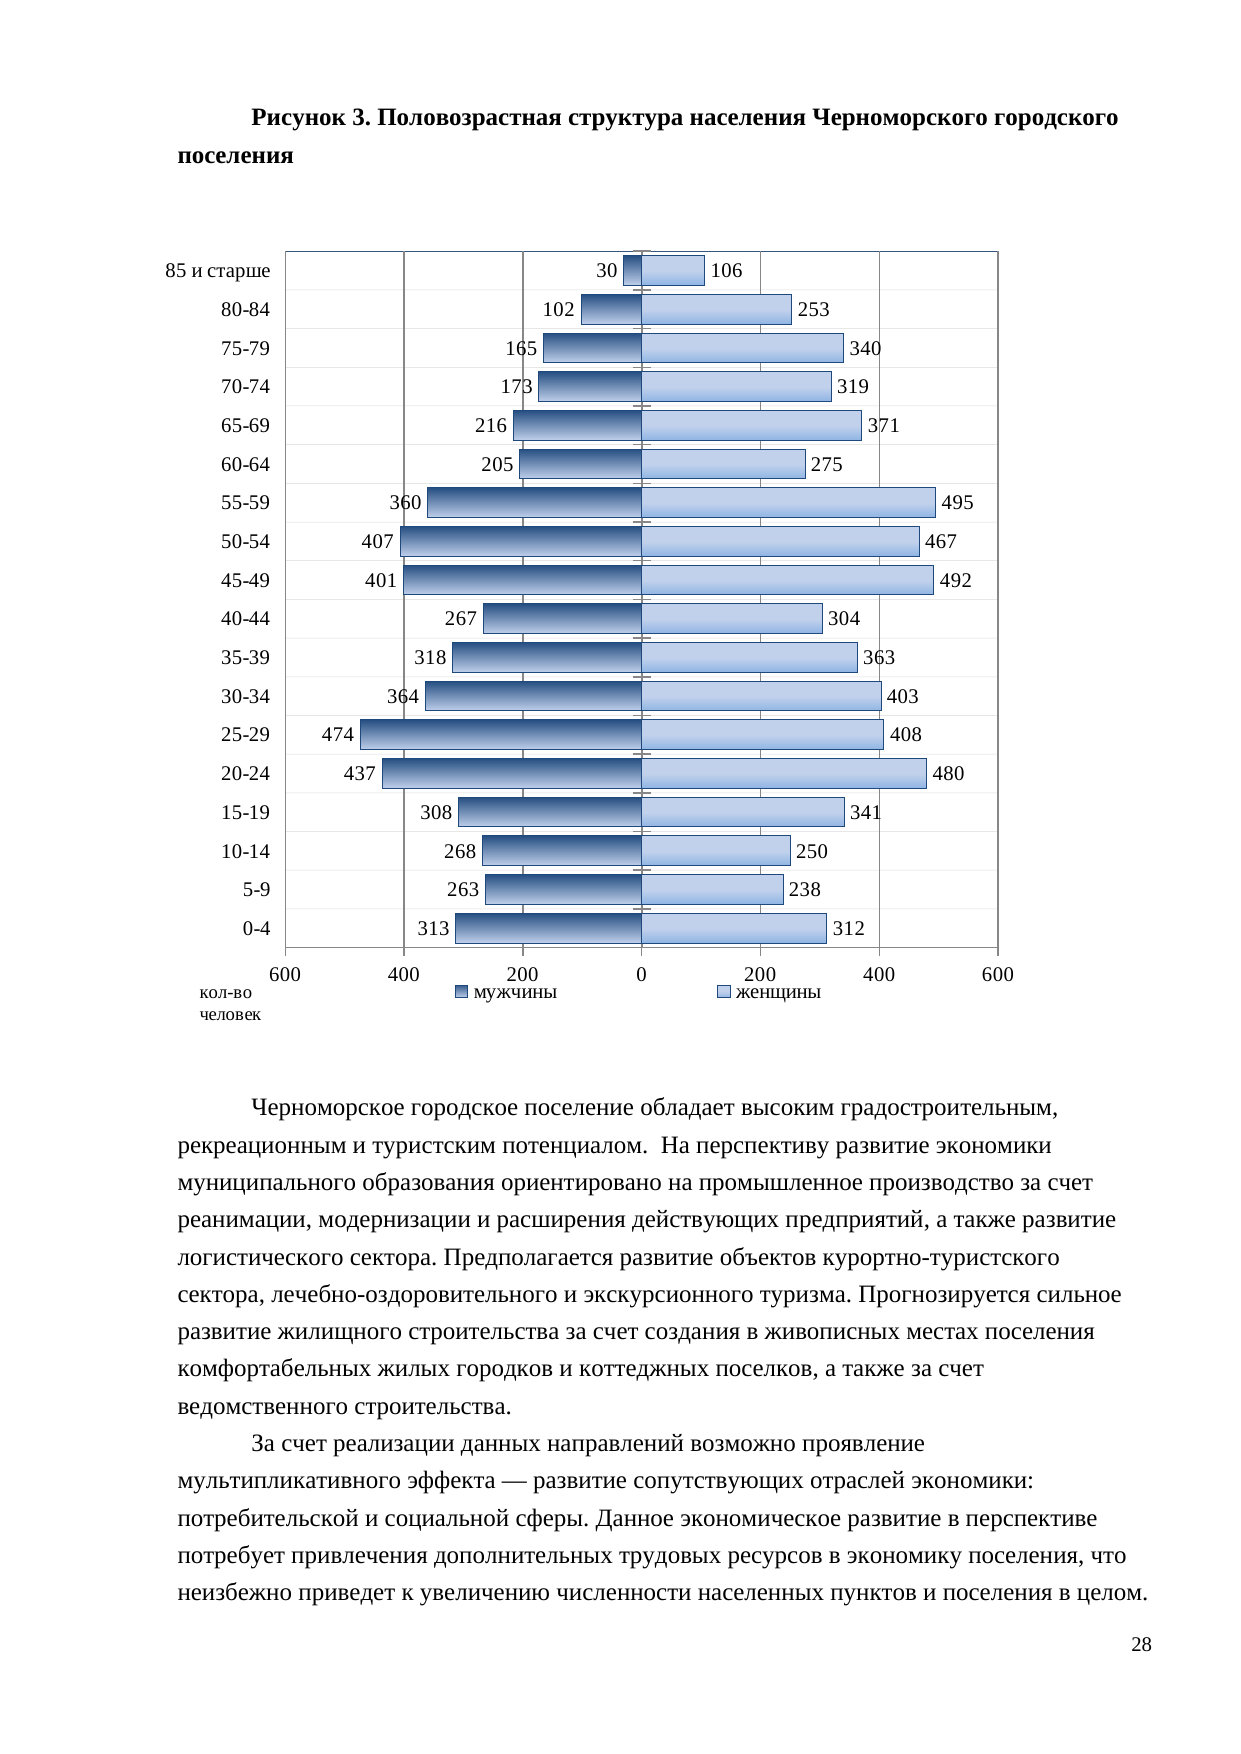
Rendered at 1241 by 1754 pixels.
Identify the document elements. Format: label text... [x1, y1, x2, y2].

text За счет реализации данных направлений возможно проявление мультипликативного эффекта — развитие сопутствующих отраслей экономики: потребительской и социальной сферы. Данное экономическое развитие в перспективе потребует привлечения дополнительных трудовых ресурсов в экономику поселения, что неизбежно приведет к увеличению численности населенных пунктов и поселения в целом. [177, 1428, 1152, 1606]
text Рисунок 3. Половозрастная структура населения Черноморского городского поселения [177, 102, 1152, 168]
text Черноморское городское поселение обладает высоким градостроительным, рекреационным и туристским потенциалом. На перспективу развитие экономики муниципального образования ориентировано на промышленное производство за счет реанимации, модернизации и расширения действующих предприятий, а также развитие логистического сектора. Предполагается развитие объектов курортно-туристского сектора, лечебно-оздоровительного и экскурсионного туризма. Прогнозируется сильное развитие жилищного строительства за счет создания в живописных местах поселения комфортабельных жилых городков и коттеджных поселков, а также за счет ведомственного строительства. [177, 1092, 1152, 1419]
